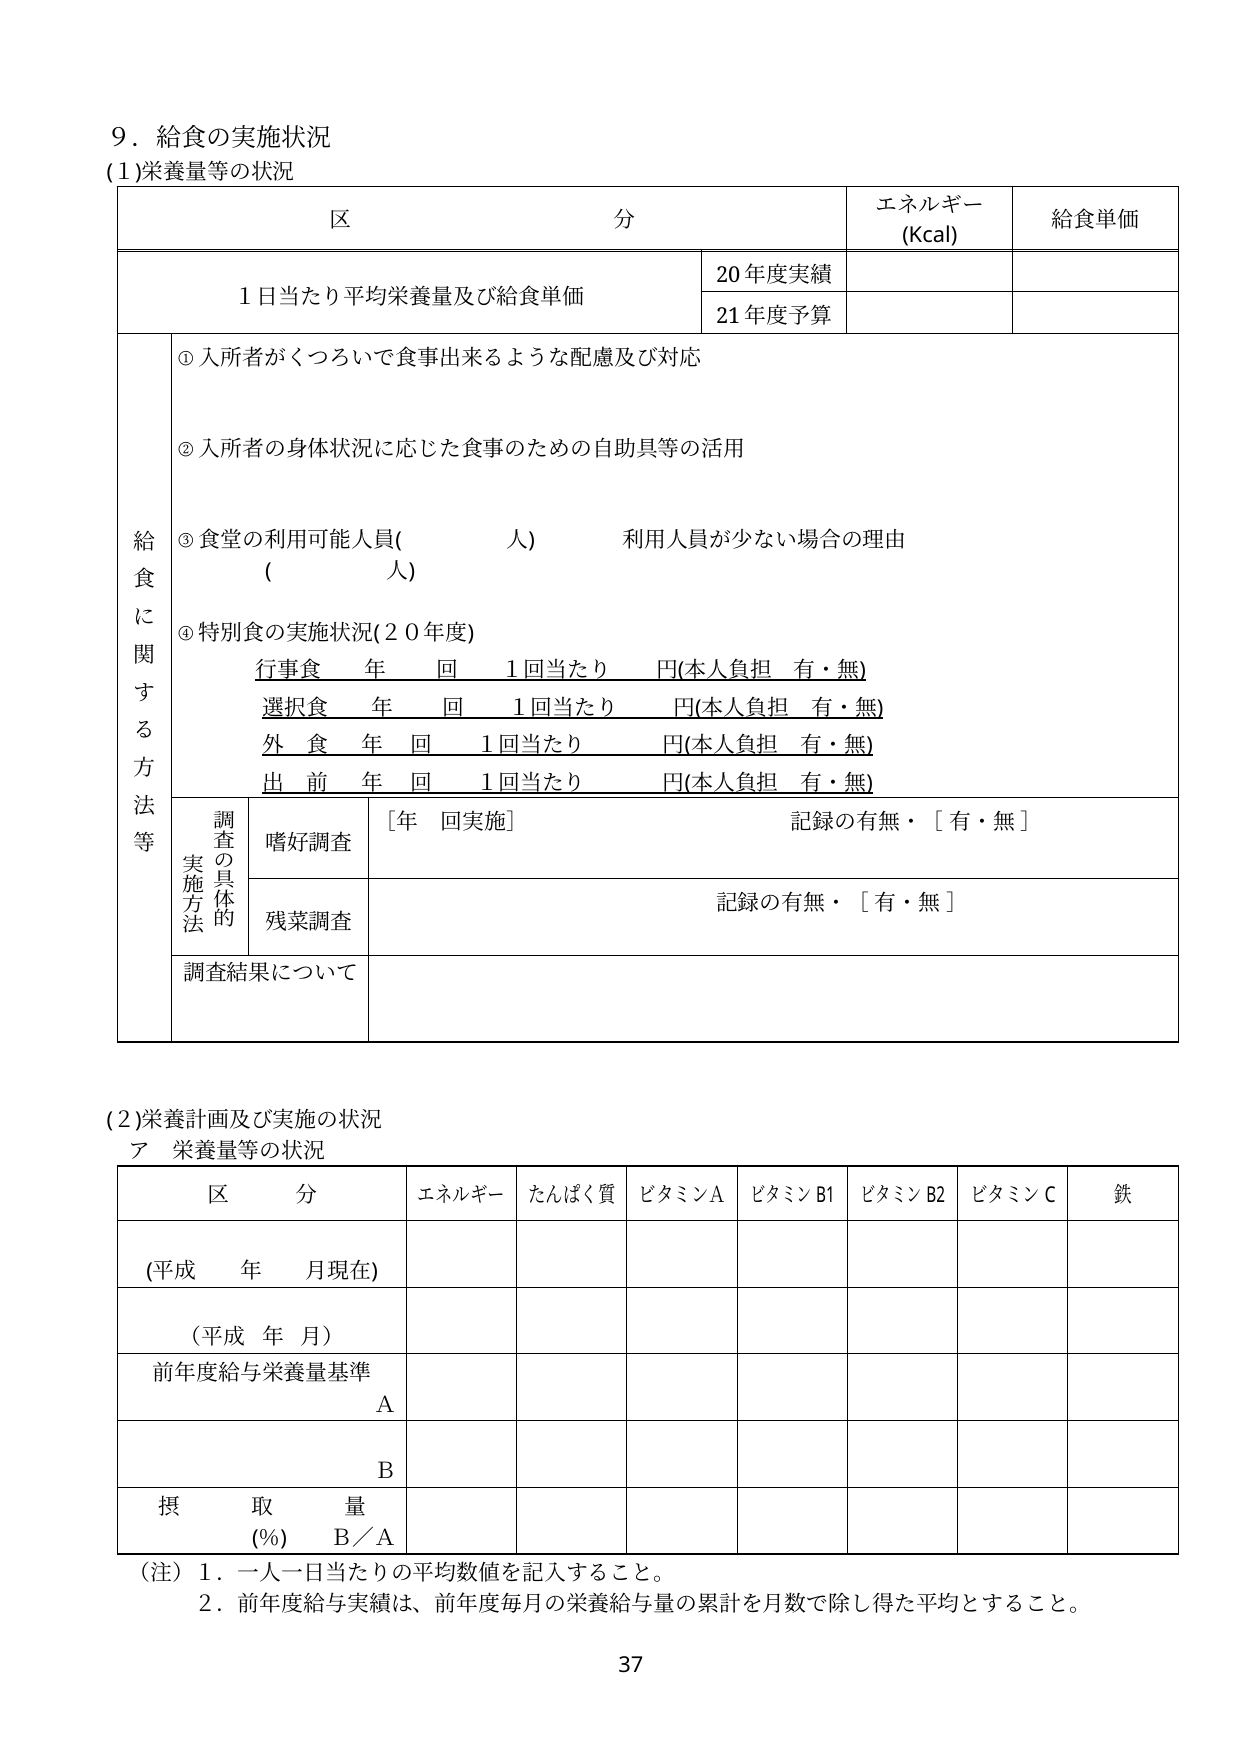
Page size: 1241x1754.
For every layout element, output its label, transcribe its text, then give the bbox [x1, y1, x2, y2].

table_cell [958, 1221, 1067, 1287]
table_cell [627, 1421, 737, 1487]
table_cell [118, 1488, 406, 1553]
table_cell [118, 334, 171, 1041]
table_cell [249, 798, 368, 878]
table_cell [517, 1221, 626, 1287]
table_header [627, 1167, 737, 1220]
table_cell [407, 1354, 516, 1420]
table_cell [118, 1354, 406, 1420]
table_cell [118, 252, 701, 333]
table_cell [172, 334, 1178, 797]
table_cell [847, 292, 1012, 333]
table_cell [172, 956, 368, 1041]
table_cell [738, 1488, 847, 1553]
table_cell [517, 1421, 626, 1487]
text ９．給食の実施状況 [106, 118, 1154, 154]
text ア 栄養量等の状況 [106, 1134, 1154, 1165]
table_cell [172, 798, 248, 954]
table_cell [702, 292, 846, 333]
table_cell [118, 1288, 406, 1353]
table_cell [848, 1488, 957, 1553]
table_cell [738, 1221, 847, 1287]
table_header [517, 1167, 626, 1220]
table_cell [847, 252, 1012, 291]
text (２)栄養計画及び実施の状況 [106, 1102, 1154, 1134]
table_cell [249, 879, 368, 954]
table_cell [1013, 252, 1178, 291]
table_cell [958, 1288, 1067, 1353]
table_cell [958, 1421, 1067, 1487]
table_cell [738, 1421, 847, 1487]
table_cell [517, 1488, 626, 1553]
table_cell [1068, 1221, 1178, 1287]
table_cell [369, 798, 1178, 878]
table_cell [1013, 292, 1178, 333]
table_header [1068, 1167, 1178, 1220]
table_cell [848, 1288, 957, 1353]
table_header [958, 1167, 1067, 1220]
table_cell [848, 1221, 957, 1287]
text ２．前年度給与実績は、前年度毎月の栄養給与量の累計を月数で除し得た平均とすること。 [106, 1586, 1154, 1618]
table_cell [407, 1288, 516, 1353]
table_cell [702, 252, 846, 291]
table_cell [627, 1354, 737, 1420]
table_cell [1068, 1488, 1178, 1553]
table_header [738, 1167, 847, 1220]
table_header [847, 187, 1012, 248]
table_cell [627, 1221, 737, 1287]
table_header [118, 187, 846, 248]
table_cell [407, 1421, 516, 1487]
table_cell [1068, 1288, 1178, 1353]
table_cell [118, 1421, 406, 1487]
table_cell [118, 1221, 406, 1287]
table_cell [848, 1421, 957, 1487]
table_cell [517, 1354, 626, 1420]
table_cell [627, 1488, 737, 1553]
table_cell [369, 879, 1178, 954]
text （注）１．一人一日当たりの平均数値を記入すること。 [106, 1555, 1154, 1586]
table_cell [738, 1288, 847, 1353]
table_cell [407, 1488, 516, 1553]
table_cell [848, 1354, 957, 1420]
text (１)栄養量等の状況 [106, 154, 1154, 186]
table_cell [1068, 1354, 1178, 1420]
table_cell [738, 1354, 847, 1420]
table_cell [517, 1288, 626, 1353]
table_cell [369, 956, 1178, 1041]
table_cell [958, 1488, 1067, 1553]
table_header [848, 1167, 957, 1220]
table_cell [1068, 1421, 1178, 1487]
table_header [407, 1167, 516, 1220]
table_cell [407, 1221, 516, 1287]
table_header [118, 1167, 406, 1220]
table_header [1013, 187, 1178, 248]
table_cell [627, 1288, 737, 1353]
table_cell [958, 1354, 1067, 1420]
